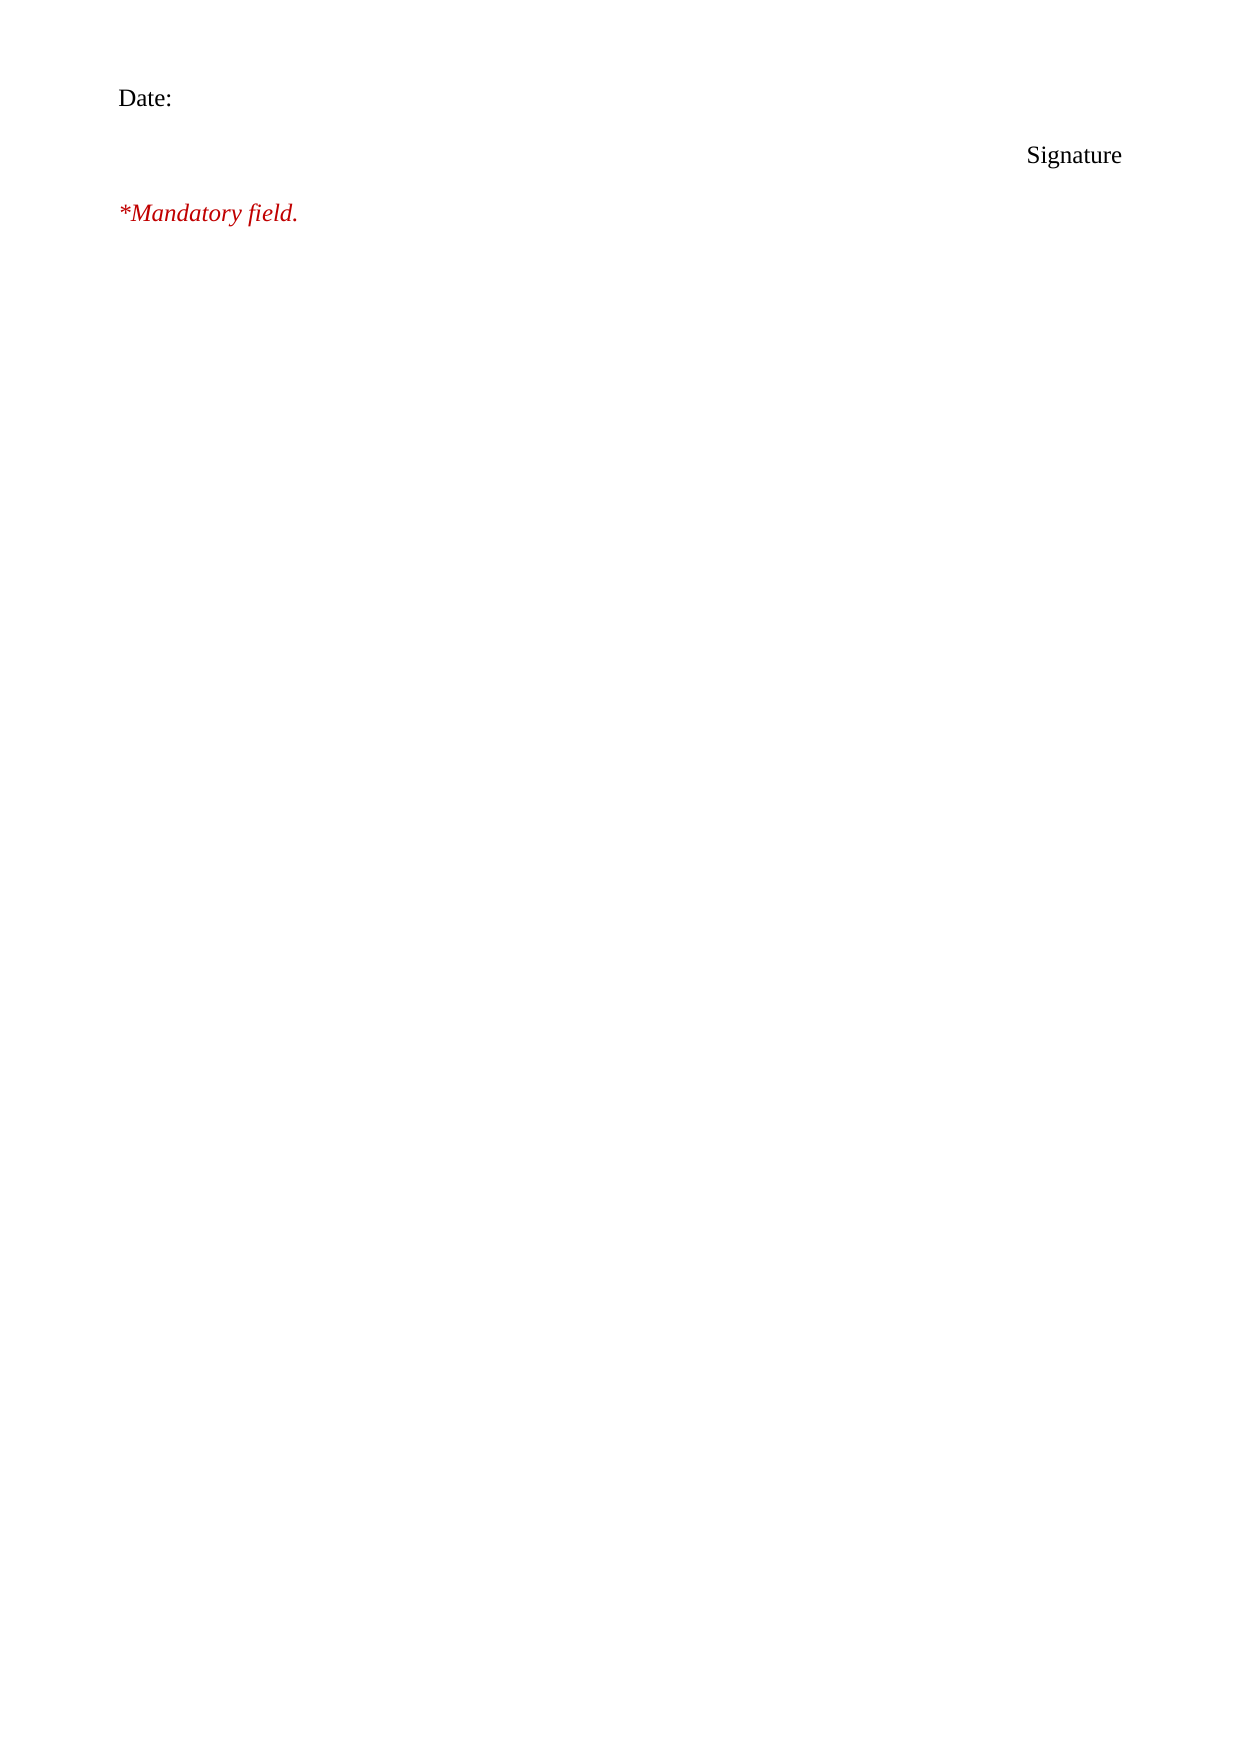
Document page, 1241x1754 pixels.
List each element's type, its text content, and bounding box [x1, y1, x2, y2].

text Date: [118, 83, 1122, 111]
text *Mandatory field. [118, 198, 1122, 227]
text Signature [118, 141, 1122, 169]
